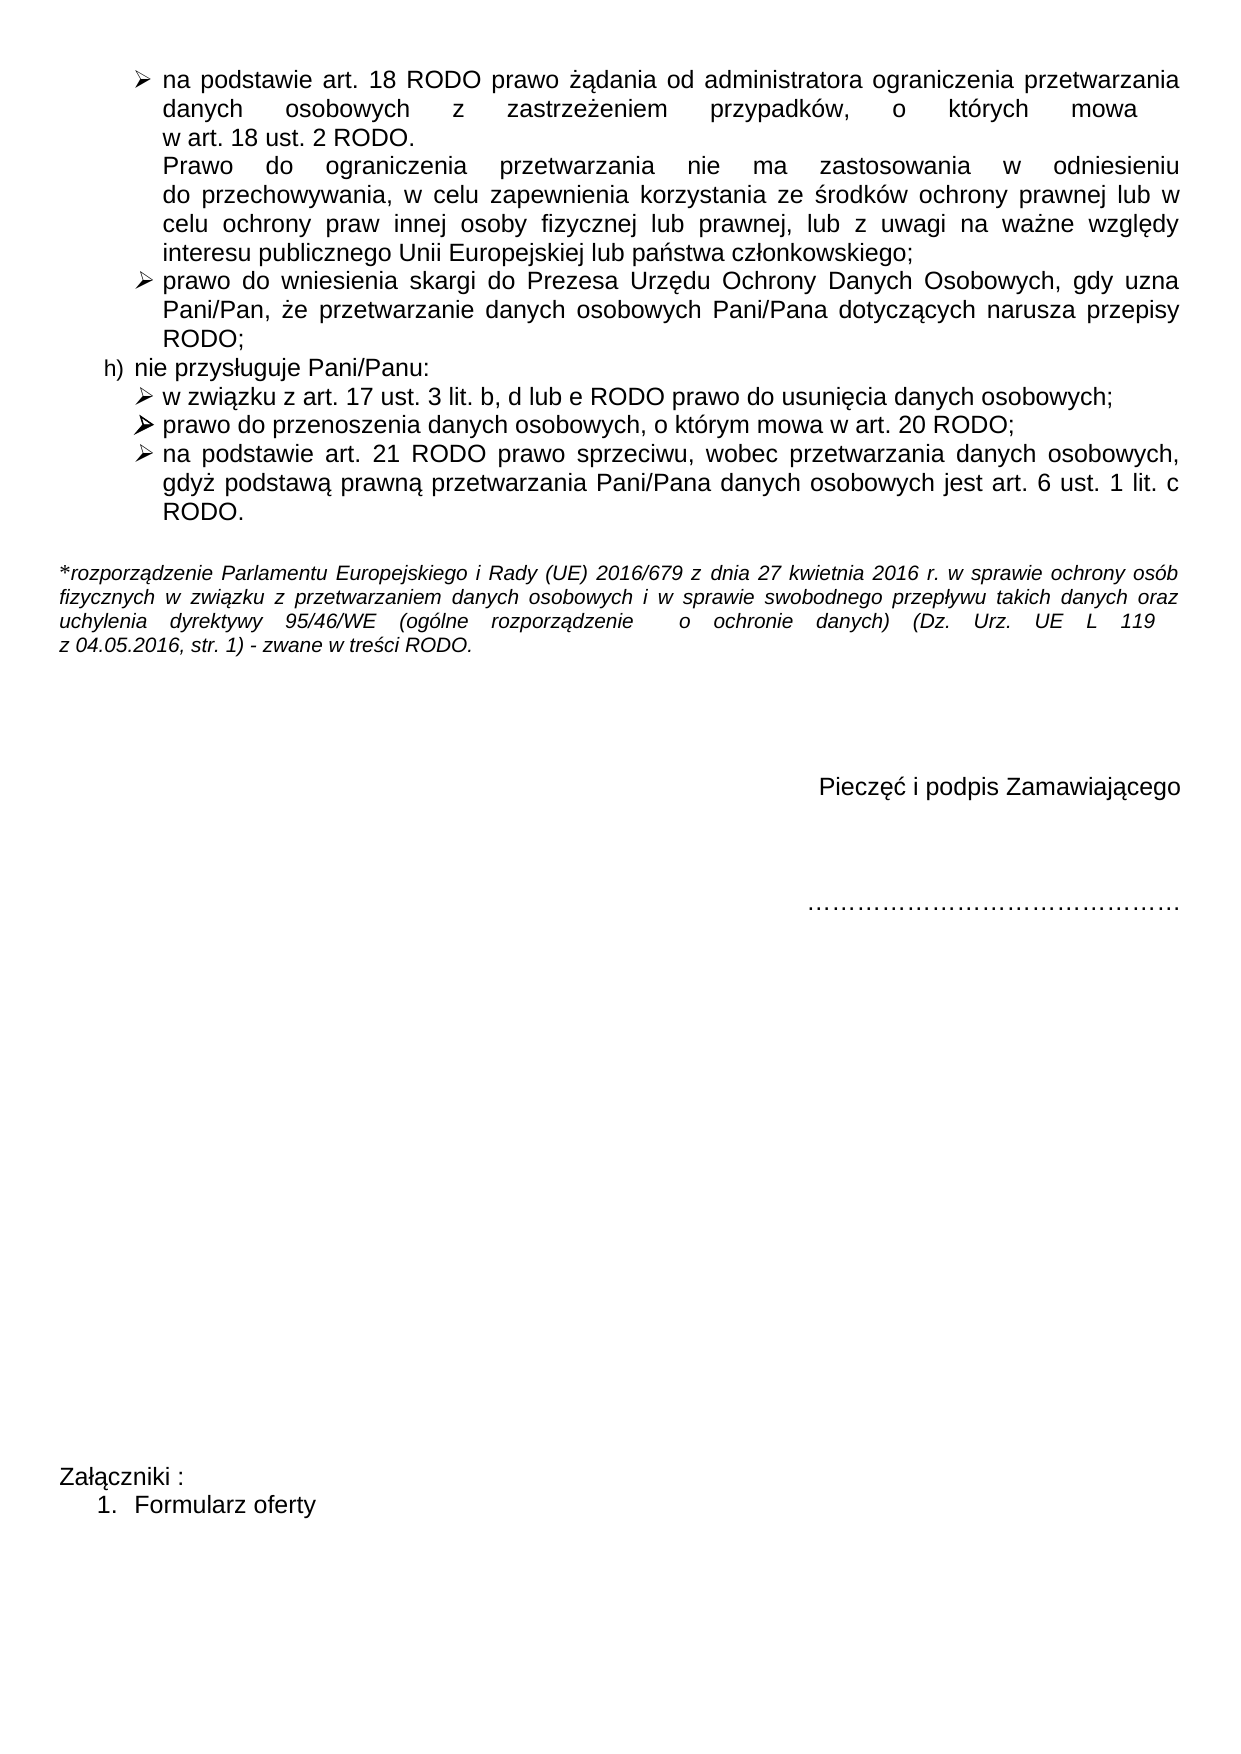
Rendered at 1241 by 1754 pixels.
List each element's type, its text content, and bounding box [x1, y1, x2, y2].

list na podstawie art. 18 RODO prawo żądania od administratora ograniczenia przetwarzania danych osobowych z zastrzeżeniem przypadków, o których mowa w art. 18 ust. 2 RODO. [133, 65, 1181, 151]
list na podstawie art. 21 RODO prawo sprzeciwu, wobec przetwarzania danych osobowych, gdyż podstawą prawną przetwarzania Pani/Pana danych osobowych jest art. 6 ust. 1 lit. c RODO. [133, 439, 1181, 526]
text ……………………………………… [97, 887, 1181, 916]
text Pieczęć i podpis Zamawiającego [97, 772, 1181, 801]
subtitle *rozporządzenie Parlamentu Europejskiego i Rady (UE) 2016/679 z dnia 27 kwietnia 2016 r. w sprawie ochrony osób fizycznych w związku z przetwarzaniem danych osobowych i w sprawie swobodnego przepływu takich danych oraz uchylenia dyrektywy 95/46/WE (ogólne rozporządzenie o ochronie danych) (Dz. Urz. UE L 119 z 04.05.2016, str. 1) - zwane w treści RODO. [59, 558, 1181, 657]
text Załączniki : [59, 1462, 1181, 1491]
list Prawo do ograniczenia przetwarzania nie ma zastosowania w odniesieniu do przechowywania, w celu zapewnienia korzystania ze środków ochrony prawnej lub w celu ochrony praw innej osoby fizycznej lub prawnej, lub z uwagi na ważne względy interesu publicznego Unii Europejskiej lub państwa członkowskiego; [162, 151, 1181, 266]
list prawo do wniesienia skargi do Prezesa Urzędu Ochrony Danych Osobowych, gdy uzna Pani/Pan, że przetwarzanie danych osobowych Pani/Pana dotyczących narusza przepisy RODO; [133, 266, 1181, 353]
list Formularz oferty [97, 1491, 1181, 1519]
list prawo do przenoszenia danych osobowych, o którym mowa w art. 20 RODO; [133, 410, 1181, 439]
list w związku z art. 17 ust. 3 lit. b, d lub e RODO prawo do usunięcia danych osobowych; [133, 381, 1181, 410]
list nie przysługuje Pani/Panu: [103, 353, 1181, 381]
